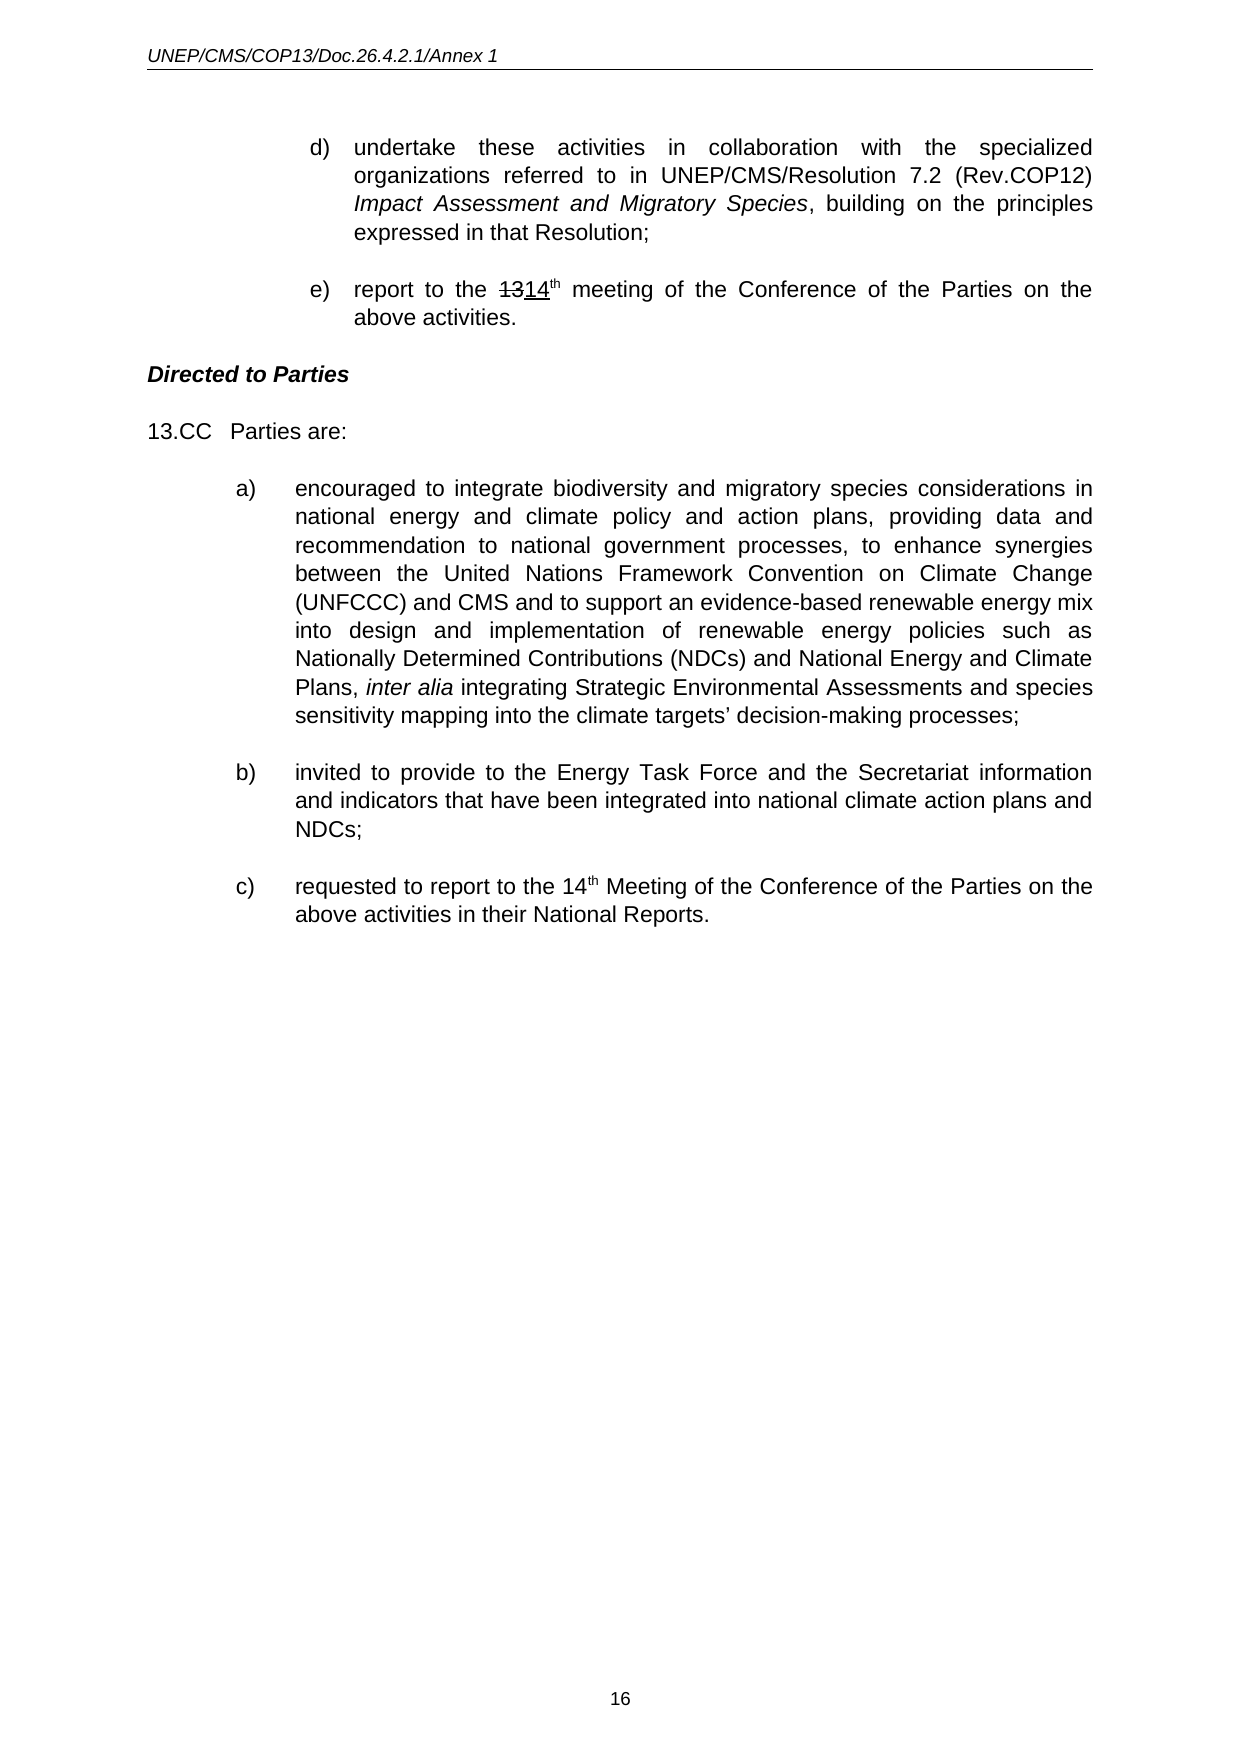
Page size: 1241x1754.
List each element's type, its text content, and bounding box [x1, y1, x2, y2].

text a) encouraged to integrate biodiversity and migratory species considerations in national energy and climate policy and action plans, providing data and recommendation to national government processes, to enhance synergies between the United Nations Framework Convention on Climate Change (UNFCCC) and CMS and to support an evidence-based renewable energy mix into design and implementation of renewable energy policies such as Nationally Determined Contributions (NDCs) and National Energy and Climate Plans, inter alia integrating Strategic Environmental Assessments and species sensitivity mapping into the climate targets’ decision-making processes; [236, 475, 1093, 728]
text e) report to the 1314th meeting of the Conference of the Parties on the above activities. [309, 276, 1093, 330]
text Directed to Parties [147, 361, 1093, 387]
text c) requested to report to the 14th Meeting of the Conference of the Parties on the above activities in their National Reports. [236, 873, 1093, 928]
text 13.CC Parties are: [147, 418, 1093, 444]
text d) undertake these activities in collaboration with the specialized organizations referred to in UNEP/CMS/Resolution 7.2 (Rev.COP12) Impact Assessment and Migratory Species, building on the principles expressed in that Resolution; [309, 133, 1093, 245]
text b) invited to provide to the Energy Task Force and the Secretariat information and indicators that have been integrated into national climate action plans and NDCs; [236, 759, 1093, 842]
